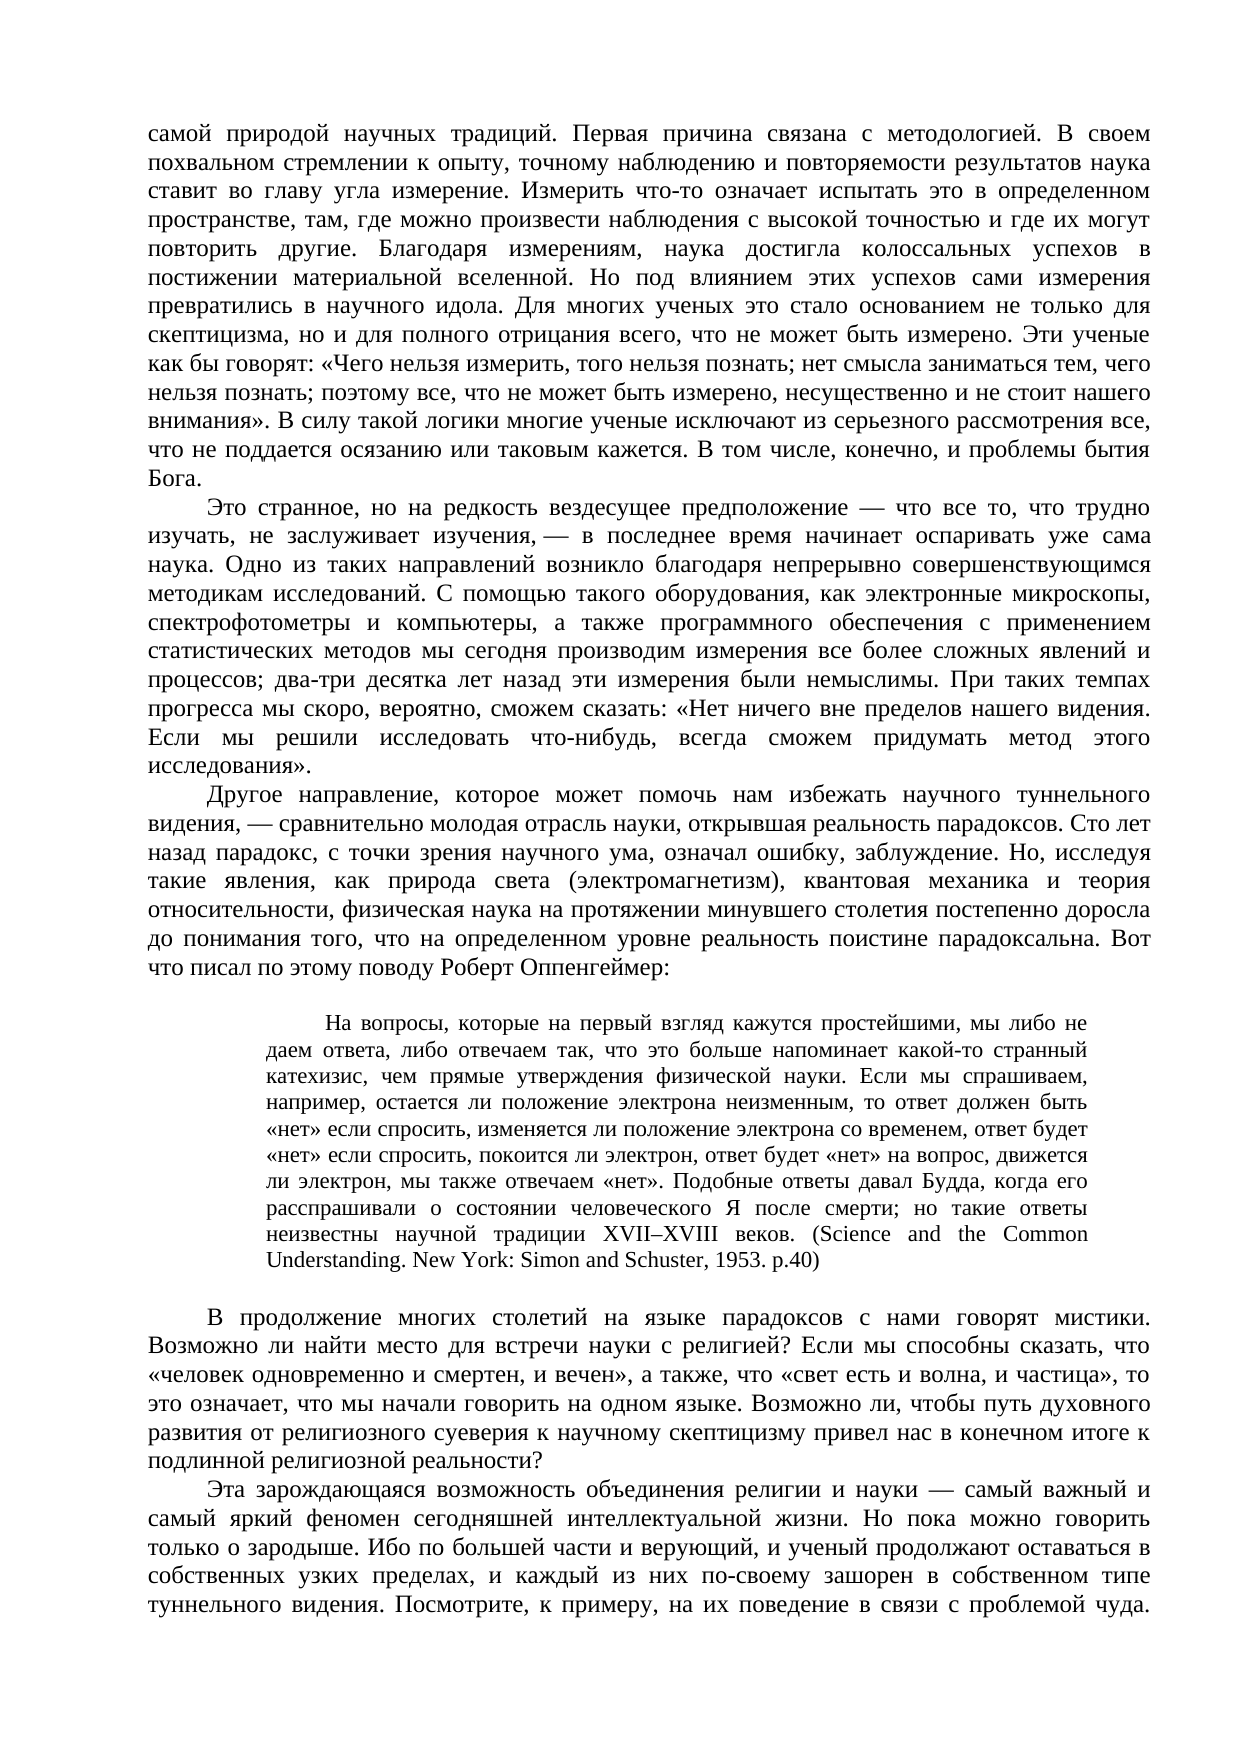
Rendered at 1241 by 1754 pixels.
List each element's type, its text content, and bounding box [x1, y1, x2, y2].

text На вопросы, которые на первый взгляд кажутся простейшими, мы либо не даем ответа, либо отвечаем так, что это больше напоминает какой-то странный катехизис, чем прямые утверждения физической науки. Если мы спрашиваем, например, остается ли положение электрона неизменным, то ответ должен быть «нет» если спросить, изменяется ли положение электрона со временем, ответ будет «нет» если спросить, покоится ли электрон, ответ будет «нет» на вопрос, движется ли электрон, мы также отвечаем «нет». Подобные ответы давал Будда, когда его расспрашивали о состоянии человеческого Я после смерти; но такие ответы неизвестны научной традиции XVII–XVIII веков. (Science and the Common Understanding. New York: Simon and Schuster, 1953. p.40) [266, 1009, 1089, 1273]
text Другое направление, которое может помочь нам избежать научного туннельного видения, — сравнительно молодая отрасль науки, открывшая реальность парадоксов. Сто лет назад парадокс, с точки зрения научного ума, означал ошибку, заблуждение. Но, исследуя такие явления, как природа света (электромагнетизм), квантовая механика и теория относительности, физическая наука на протяжении минувшего столетия постепенно доросла до понимания того, что на определенном уровне реальность поистине парадоксальна. Вот что писал по этому поводу Роберт Оппенгеймер: [148, 779, 1152, 981]
text В продолжение многих столетий на языке парадоксов с нами говорят мистики. Возможно ли найти место для встречи науки с религией? Если мы способны сказать, что «человек одновременно и смертен, и вечен», а также, что «свет есть и волна, и частица», то это означает, что мы начали говорить на одном языке. Возможно ли, чтобы путь духовного развития от религиозного суеверия к научному скептицизму привел нас в конечном итоге к подлинной религиозной реальности? [148, 1302, 1152, 1474]
text Это странное, но на редкость вездесущее предположение — что все то, что трудно изучать, не заслуживает изучения, — в последнее время начинает оспаривать уже сама наука. Одно из таких направлений возникло благодаря непрерывно совершенствующимся методикам исследований. С помощью такого оборудования, как электронные микроскопы, спектрофотометры и компьютеры, а также программного обеспечения с применением статистических методов мы сегодня производим измерения все более сложных явлений и процессов; два-три десятка лет назад эти измерения были немыслимы. При таких темпах прогресса мы скоро, вероятно, сможем сказать: «Нет ничего вне пределов нашего видения. Если мы решили исследовать что-нибудь, всегда сможем придумать метод этого исследования». [148, 492, 1152, 779]
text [148, 118, 1152, 492]
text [148, 1474, 1152, 1618]
